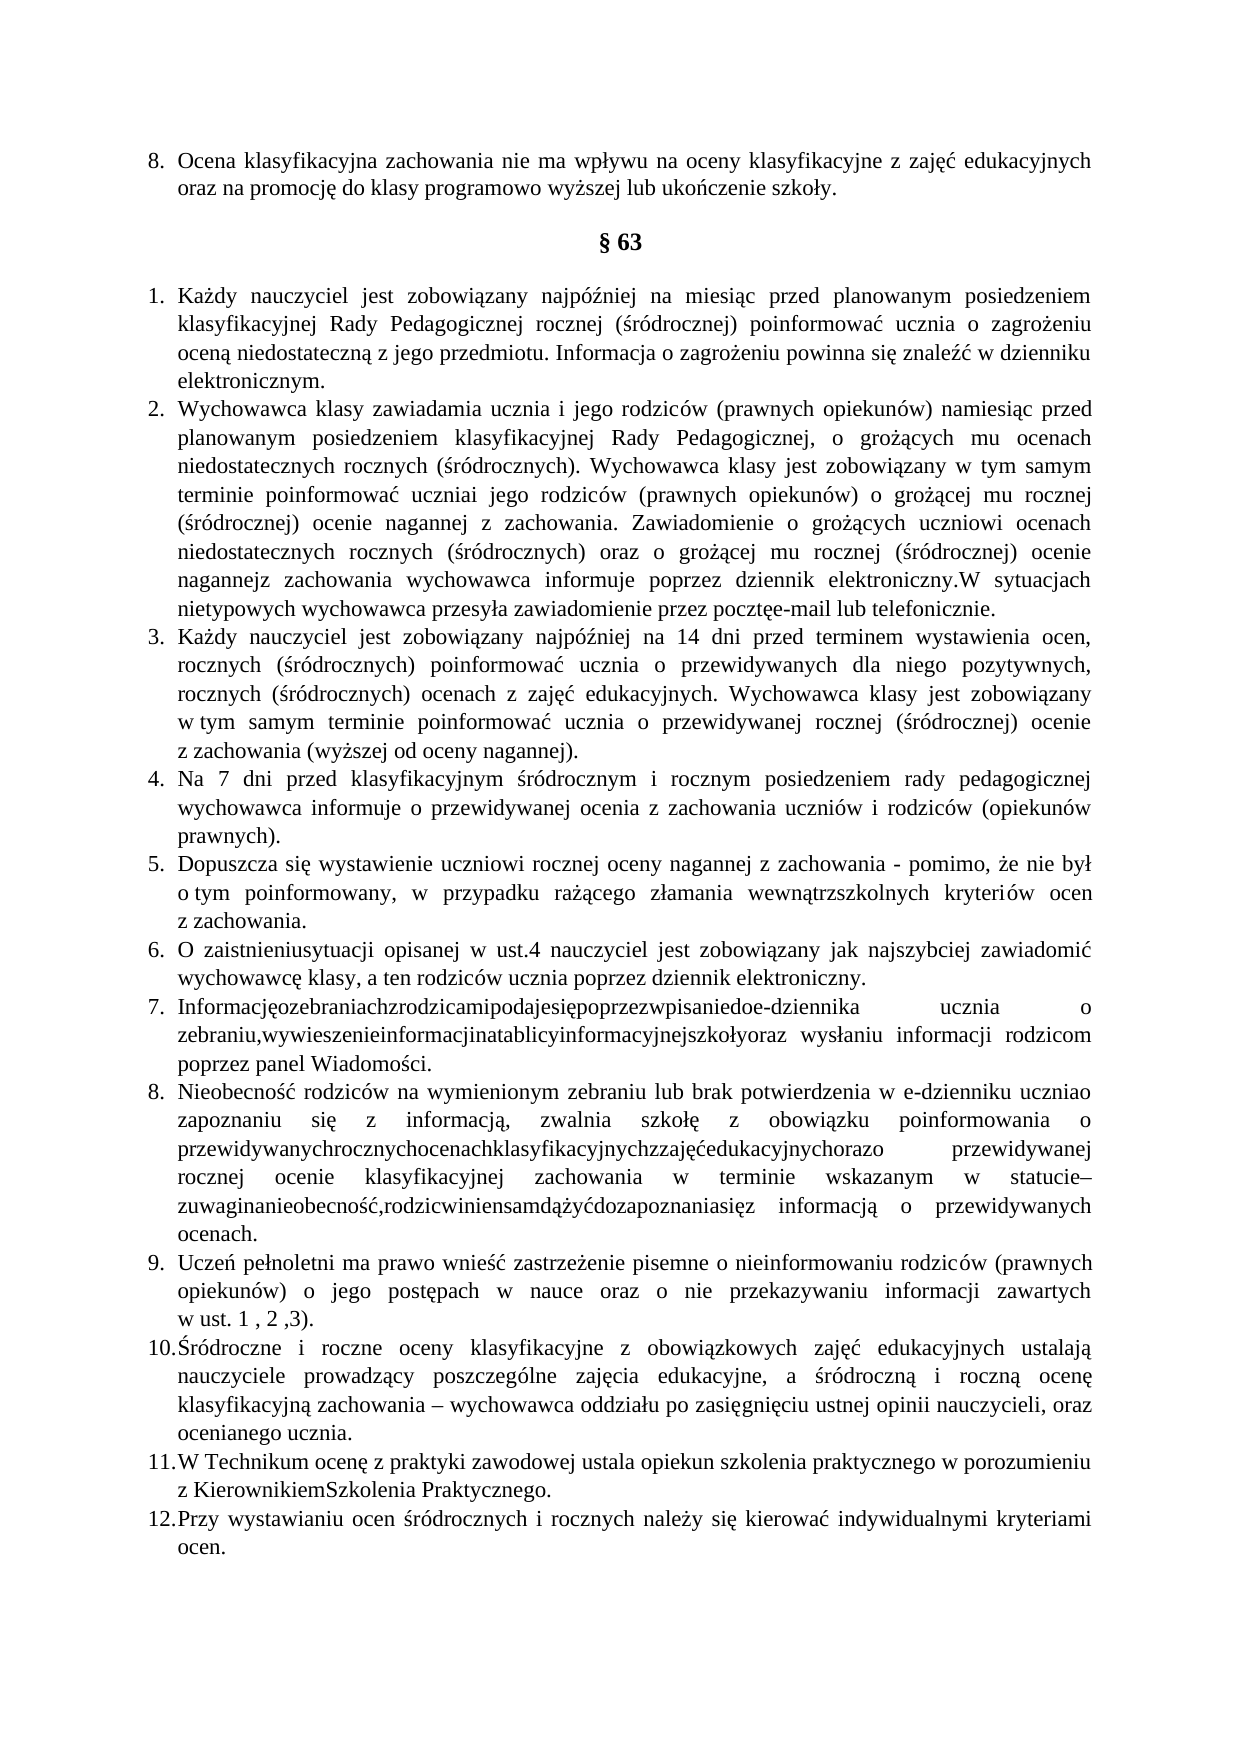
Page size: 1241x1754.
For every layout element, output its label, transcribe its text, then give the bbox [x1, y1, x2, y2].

list Przy wystawianiu ocen śródrocznych i rocznych należy się kierować indywidualnymi kryteriami ocen. [148, 1504, 1093, 1559]
list O zaistnieniusytuacji opisanej w ust.4 nauczyciel jest zobowiązany jak najszybciej zawiadomić wychowawcę klasy, a ten rodziców ucznia poprzez dziennik elektroniczny. [148, 936, 1093, 991]
list Informacjęozebraniachzrodzicamipodajesiępoprzezwpisaniedoe-dziennika ucznia o zebraniu,wywieszenieinformacjinatablicyinformacyjnejszkołyoraz wysłaniu informacji rodzicom poprzez panel Wiadomości. [148, 993, 1093, 1076]
list Ocena klasyfikacyjna zachowania nie ma wpływu na oceny klasyfikacyjne z zajęć edukacyjnych oraz na promocję do klasy programowo wyższej lub ukończenie szkoły. [148, 148, 1093, 200]
list Nieobecność rodziców na wymienionym zebraniu lub brak potwierdzenia w e-dzienniku uczniao zapoznaniu się z informacją, zwalnia szkołę z obowiązku poinformowania o przewidywanychrocznychocenachklasyfikacyjnychzzajęćedukacyjnychorazo przewidywanej rocznej ocenie klasyfikacyjnej zachowania w terminie wskazanym w statucie–zuwaginanieobecność,rodzicwiniensamdążyćdozapoznaniasięz informacją o przewidywanych ocenach. [148, 1078, 1093, 1247]
list Śródroczne i roczne oceny klasyfikacyjne z obowiązkowych zajęć edukacyjnych ustalają nauczyciele prowadzący poszczególne zajęcia edukacyjne, a śródroczną i roczną ocenę klasyfikacyjną zachowania – wychowawca oddziału po zasięgnięciu ustnej opinii nauczycieli, oraz ocenianego ucznia. [148, 1334, 1093, 1446]
list Każdy nauczyciel jest zobowiązany najpóźniej na miesiąc przed planowanym posiedzeniem klasyfikacyjnej Rady Pedagogicznej rocznej (śródrocznej) poinformować ucznia o zagrożeniu oceną niedostateczną z jego przedmiotu. Informacja o zagrożeniu powinna się znaleźć w dzienniku elektronicznym. [148, 282, 1093, 393]
list Każdy nauczyciel jest zobowiązany najpóźniej na 14 dni przed terminem wystawienia ocen, rocznych (śródrocznych) poinformować ucznia o przewidywanych dla niego pozytywnych, rocznych (śródrocznych) ocenach z zajęć edukacyjnych. Wychowawca klasy jest zobowiązany w tym samym terminie poinformować ucznia o przewidywanej rocznej (śródrocznej) ocenie z zachowania (wyższej od oceny nagannej). [148, 623, 1093, 763]
list W Technikum ocenę z praktyki zawodowej ustala opiekun szkolenia praktycznego w porozumieniu z KierownikiemSzkolenia Praktycznego. [148, 1448, 1093, 1502]
list Wychowawca klasy zawiadamia ucznia i jego rodziców (prawnych opiekunów) namiesiąc przed planowanym posiedzeniem klasyfikacyjnej Rady Pedagogicznej, o grożących mu ocenach niedostatecznych rocznych (śródrocznych). Wychowawca klasy jest zobowiązany w tym samym terminie poinformować uczniai jego rodziców (prawnych opiekunów) o grożącej mu rocznej (śródrocznej) ocenie nagannej z zachowania. Zawiadomienie o grożących uczniowi ocenach niedostatecznych rocznych (śródrocznych) oraz o grożącej mu rocznej (śródrocznej) ocenie nagannejz zachowania wychowawca informuje poprzez dziennik elektroniczny.W sytuacjach nietypowych wychowawca przesyła zawiadomienie przez pocztęe-mail lub telefonicznie. [148, 396, 1093, 621]
subtitle § 63 [148, 227, 1093, 255]
list Uczeń pełnoletni ma prawo wnieść zastrzeżenie pisemne o nieinformowaniu rodziców (prawnych opiekunów) o jego postępach w nauce oraz o nie przekazywaniu informacji zawartych w ust. 1 , 2 ,3). [148, 1249, 1093, 1332]
list Na 7 dni przed klasyfikacyjnym śródrocznym i rocznym posiedzeniem rady pedagogicznej wychowawca informuje o przewidywanej ocenia z zachowania uczniów i rodziców (opiekunów prawnych). [148, 765, 1093, 848]
list Dopuszcza się wystawienie uczniowi rocznej oceny nagannej z zachowania - pomimo, że nie był o tym poinformowany, w przypadku rażącego złamania wewnątrzszkolnych kryteriów ocen z zachowania. [148, 851, 1093, 934]
